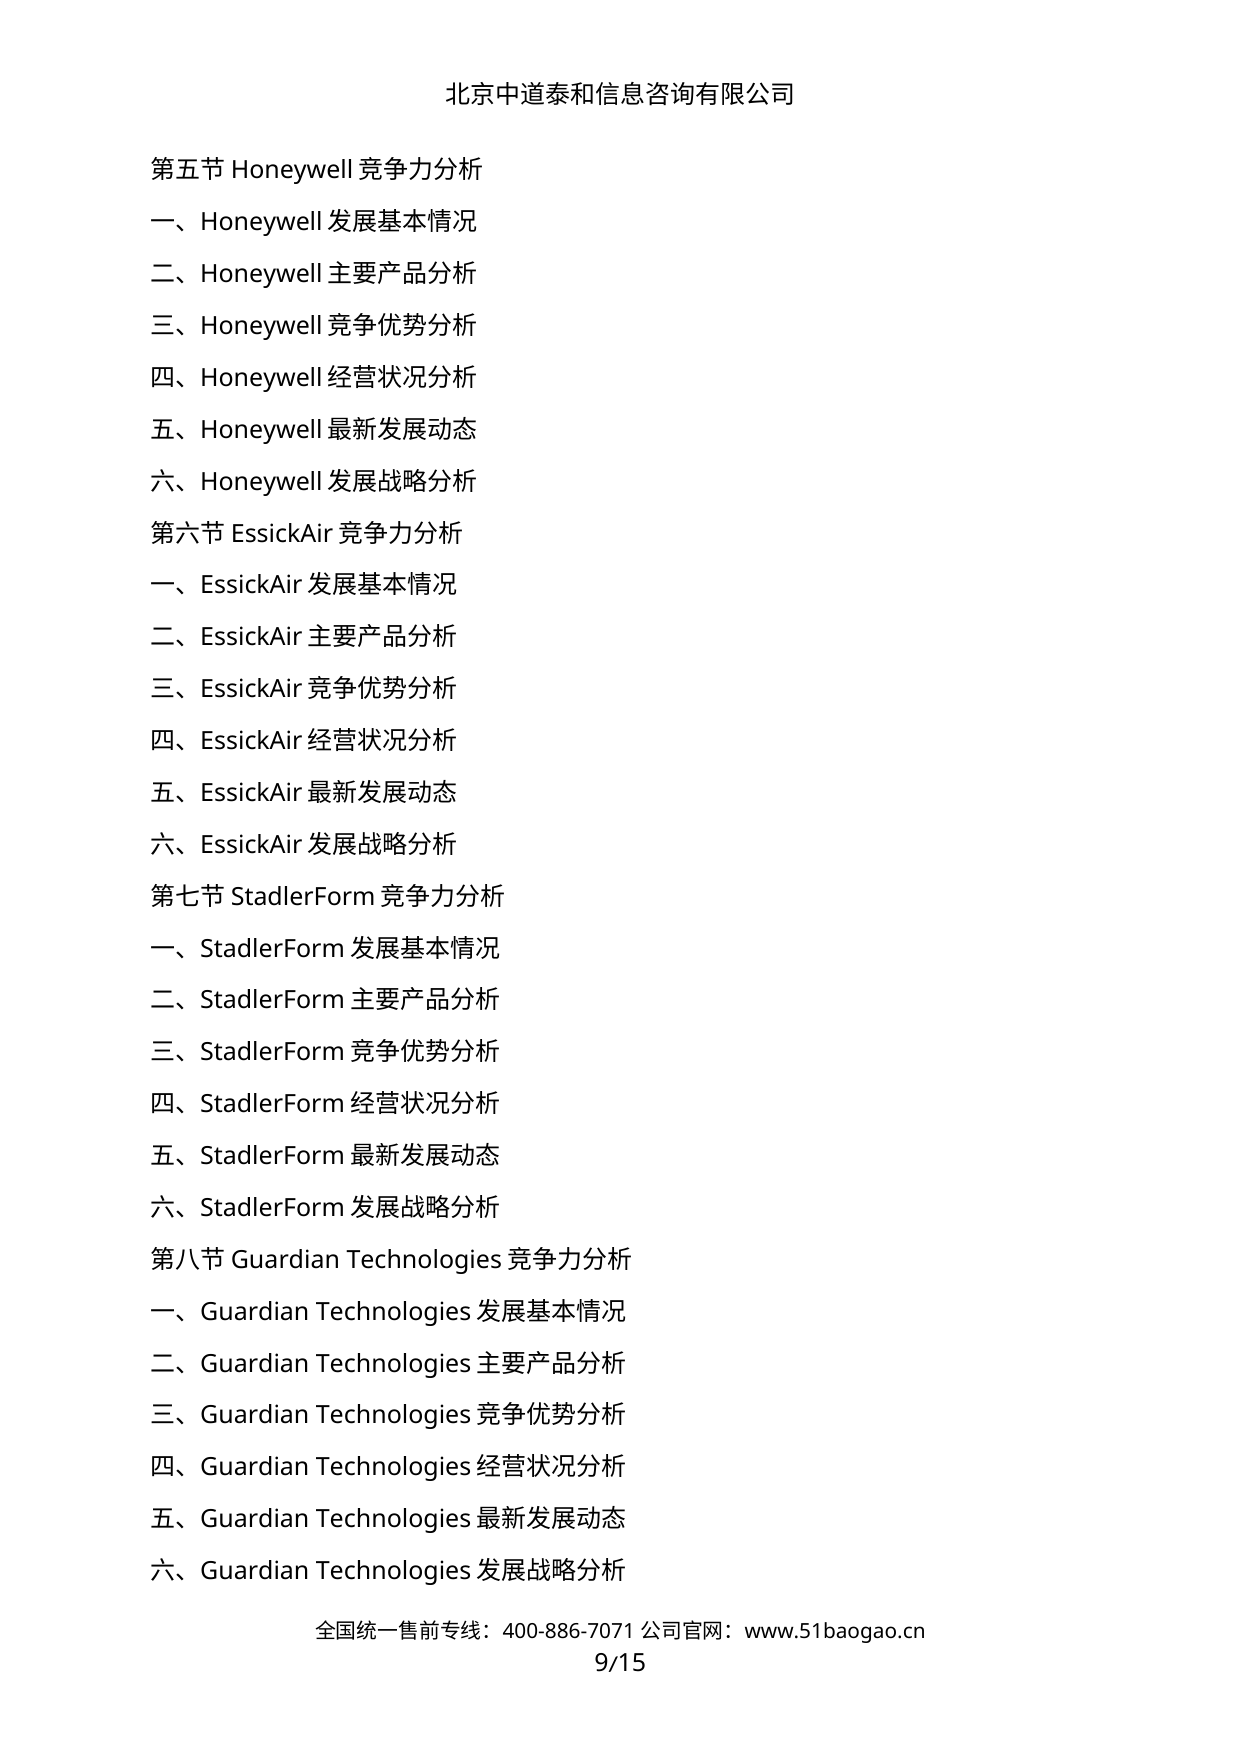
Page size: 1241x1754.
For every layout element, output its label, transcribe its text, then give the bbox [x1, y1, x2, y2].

text 一、Honeywell发展基本情况 [150, 202, 1090, 238]
text 一、Guardian Technologies发展基本情况 [150, 1291, 1090, 1327]
text 第六节 EssickAir竞争力分析 [150, 513, 1090, 549]
text 六、EssickAir发展战略分析 [150, 824, 1090, 861]
text 四、Guardian Technologies经营状况分析 [150, 1447, 1090, 1483]
text 四、Honeywell经营状况分析 [150, 357, 1090, 394]
text 三、Guardian Technologies竞争优势分析 [150, 1395, 1090, 1431]
text 二、Guardian Technologies主要产品分析 [150, 1343, 1090, 1379]
text 五、EssickAir最新发展动态 [150, 772, 1090, 809]
text 五、Honeywell最新发展动态 [150, 409, 1090, 446]
text 四、EssickAir经营状况分析 [150, 721, 1090, 757]
text 一、EssickAir发展基本情况 [150, 565, 1090, 601]
text 第七节 StadlerForm竞争力分析 [150, 876, 1090, 912]
text 第八节 Guardian Technologies竞争力分析 [150, 1239, 1090, 1276]
text 三、EssickAir竞争优势分析 [150, 669, 1090, 705]
text 三、StadlerForm竞争优势分析 [150, 1032, 1090, 1068]
text 二、Honeywell主要产品分析 [150, 254, 1090, 290]
text 五、StadlerForm最新发展动态 [150, 1136, 1090, 1172]
text 六、Honeywell发展战略分析 [150, 461, 1090, 497]
text 第五节 Honeywell竞争力分析 [150, 150, 1090, 186]
text 二、StadlerForm主要产品分析 [150, 980, 1090, 1016]
text 五、Guardian Technologies最新发展动态 [150, 1499, 1090, 1535]
text 四、StadlerForm经营状况分析 [150, 1084, 1090, 1120]
text 二、EssickAir主要产品分析 [150, 617, 1090, 653]
text 六、Guardian Technologies发展战略分析 [150, 1551, 1090, 1587]
text 三、Honeywell竞争优势分析 [150, 306, 1090, 342]
text 一、StadlerForm发展基本情况 [150, 928, 1090, 964]
text 六、StadlerForm发展战略分析 [150, 1187, 1090, 1224]
